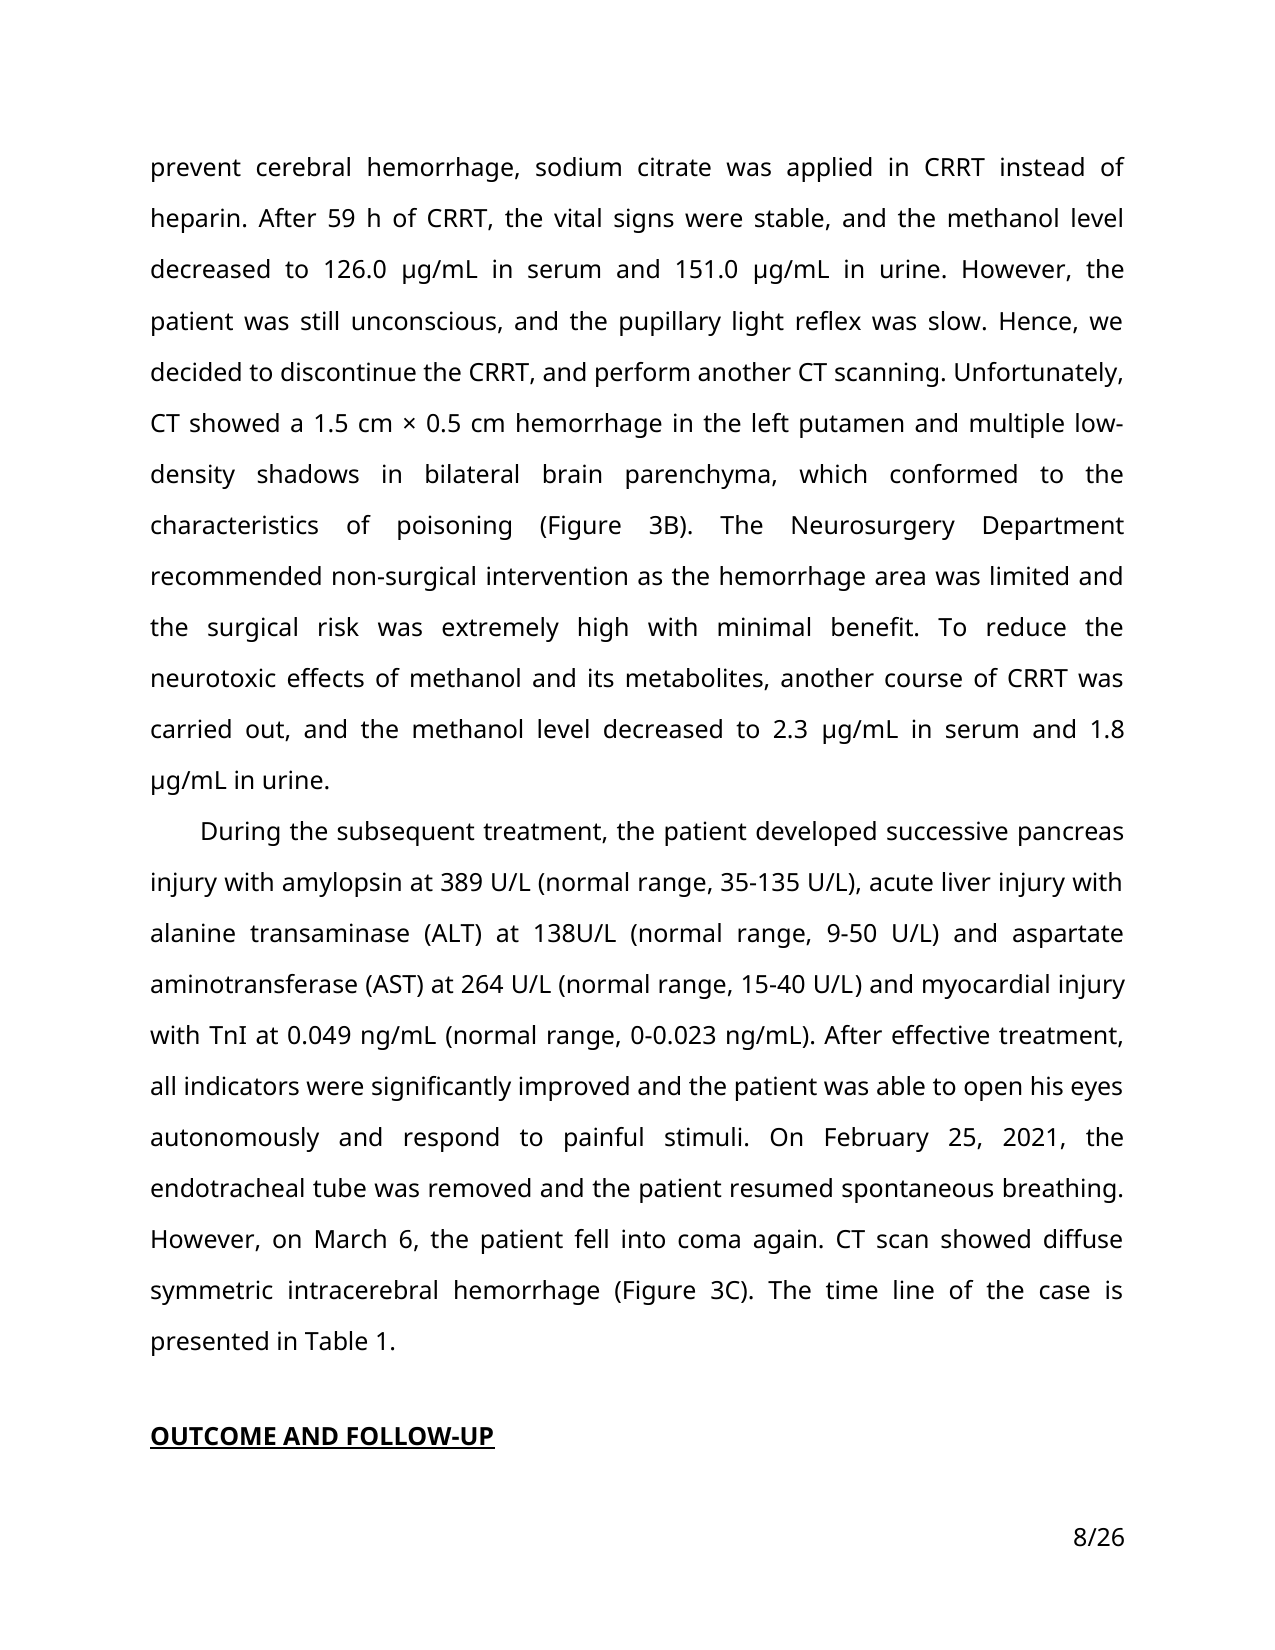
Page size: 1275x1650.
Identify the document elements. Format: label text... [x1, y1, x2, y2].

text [150, 150, 1125, 797]
text OUTCOME AND FOLLOW-UP [150, 1418, 1125, 1452]
text During the subsequent treatment, the patient developed successive pancreas injury with amylopsin at 389 U/L (normal range, 35-135 U/L), acute liver injury with alanine transaminase (ALT) at 138U/L (normal range, 9-50 U/L) and aspartate aminotransferase (AST) at 264 U/L (normal range, 15-40 U/L) and myocardial injury with TnI at 0.049 ng/mL (normal range, 0-0.023 ng/mL). After effective treatment, all indicators were significantly improved and the patient was able to open his eyes autonomously and respond to painful stimuli. On February 25, 2021, the endotracheal tube was removed and the patient resumed spontaneous breathing. However, on March 6, the patient fell into coma again. CT scan showed diffuse symmetric intracerebral hemorrhage (Figure 3C). The time line of the case is presented in Table 1. [150, 813, 1125, 1358]
